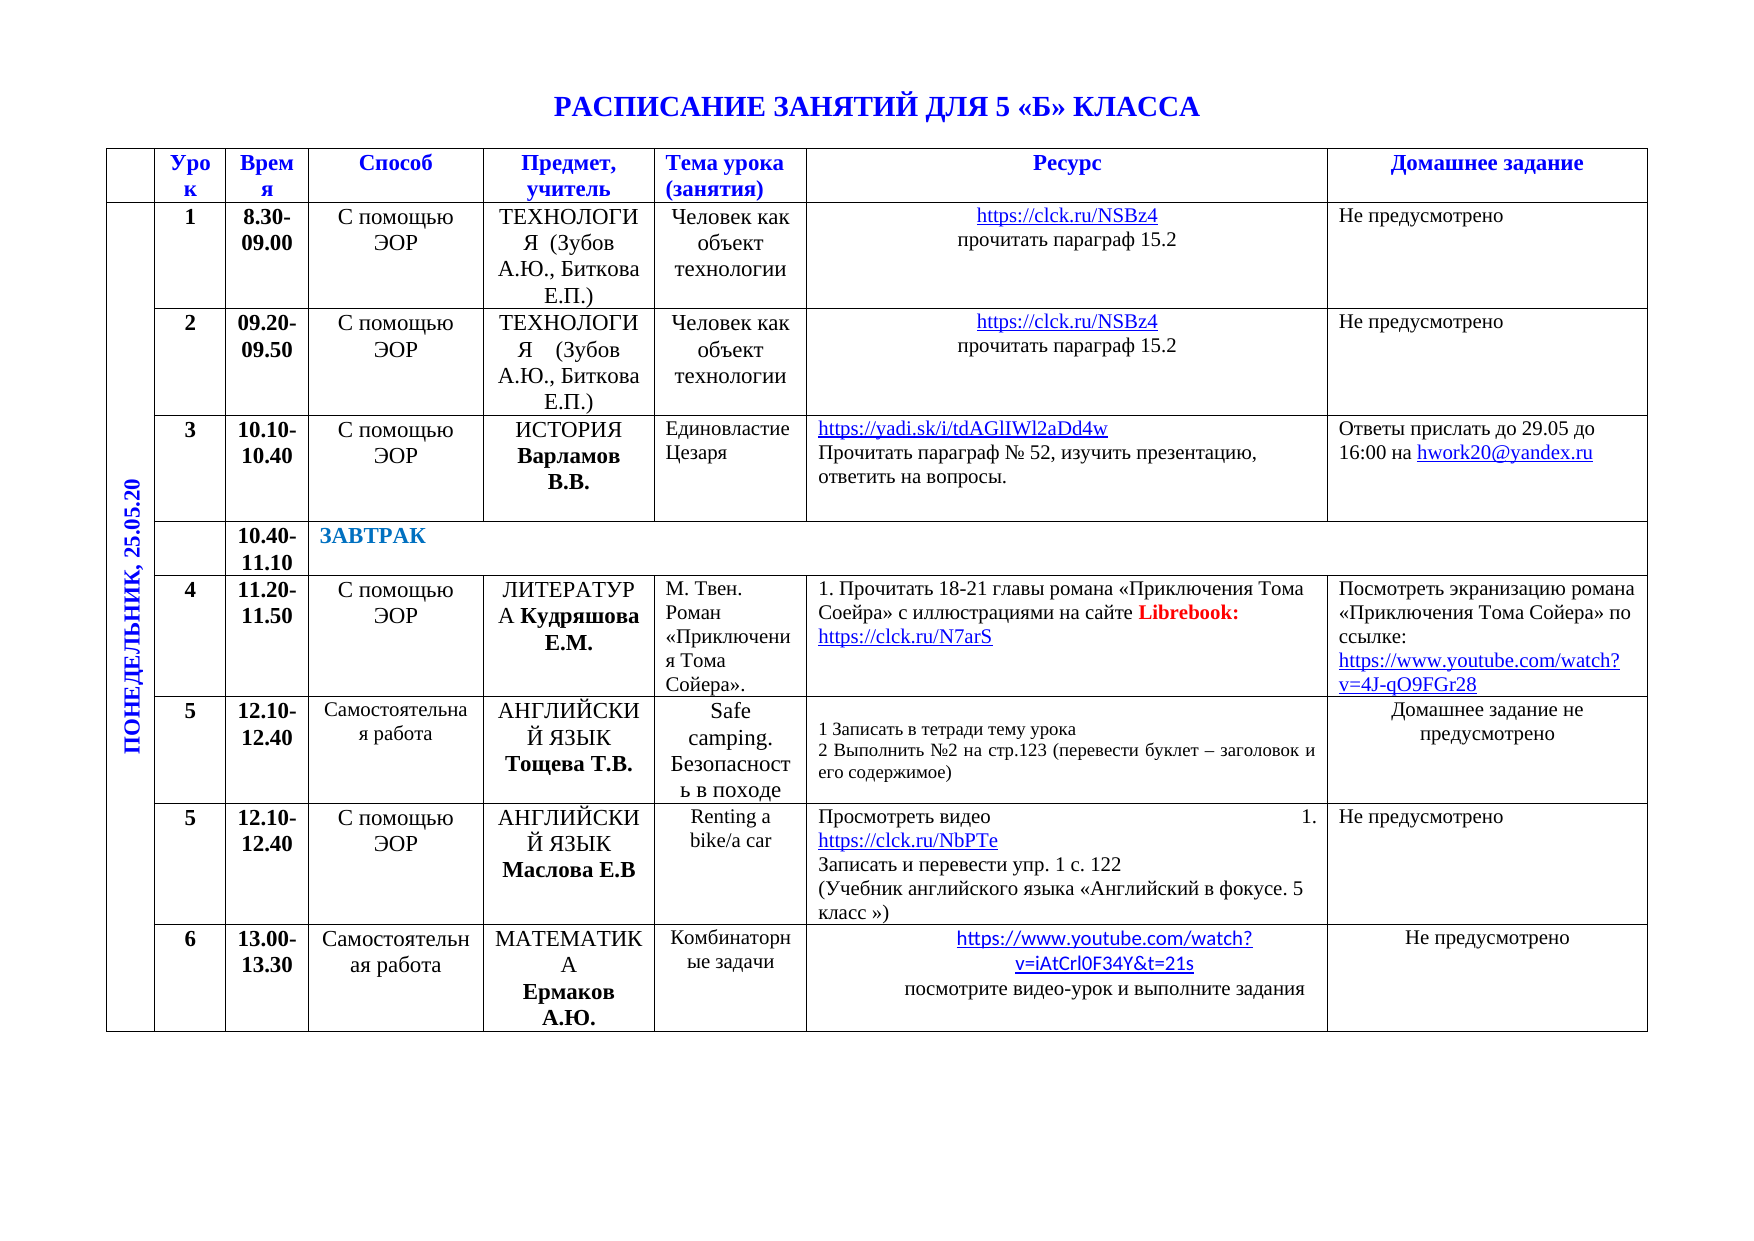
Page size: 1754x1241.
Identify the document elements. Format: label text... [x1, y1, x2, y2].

table_cell ТЕХНОЛОГИЯ (Зубов А.Ю., Биткова Е.П.) [484, 309, 654, 415]
table_cell 6 [155, 925, 225, 1031]
table_cell АНГЛИЙСКИЙ ЯЗЫК Маслова Е.В [484, 804, 654, 924]
table_cell ПОНЕДЕЛЬНИК, 25.05.20 [107, 203, 154, 1031]
table_cell С помощью ЭОР [309, 804, 483, 924]
table_cell https://www.youtube.com/watch?v=iAtCrl0F34Y&t=21s посмотрите видео-урок и выполните задания [807, 925, 1327, 1031]
table_header Время [226, 149, 308, 202]
table_cell 12.10-12.40 [226, 697, 308, 803]
table_cell 5 [155, 697, 225, 803]
table_header Тема урока (занятия) [655, 149, 806, 202]
table_cell ЛИТЕРАТУРА Кудряшова Е.М. [484, 576, 654, 696]
table_cell 1 Записать в тетради тему урока 2 Выполнить №2 на стр.123 (перевести буклет – заголовок и его содержимое) [807, 697, 1327, 803]
table_header Способ [309, 149, 483, 202]
table_cell 12.10-12.40 [226, 804, 308, 924]
text РАСПИСАНИЕ ЗАНЯТИЙ ДЛЯ 5 «Б» КЛАССА [118, 89, 1636, 122]
table_cell 13.00-13.30 [226, 925, 308, 1031]
table_cell 11.20-11.50 [226, 576, 308, 696]
table_header Домашнее задание [1328, 149, 1647, 202]
table_cell 09.20-09.50 [226, 309, 308, 415]
table_cell Не предусмотрено [1328, 309, 1647, 415]
table_cell 4 [155, 576, 225, 696]
table_cell Самостоятельная работа [309, 925, 483, 1031]
table_cell АНГЛИЙСКИЙ ЯЗЫК Тощева Т.В. [484, 697, 654, 803]
table_header [107, 149, 154, 202]
table_cell Не предусмотрено [1328, 203, 1647, 308]
table_cell Просмотреть видео https://clck.ru/NbPTe Записать и перевести упр. 1 с. 122 (Учебник английского языка «Английский в фокусе. 5 класс ») [807, 804, 1327, 924]
table_cell ТЕХНОЛОГИЯ (Зубов А.Ю., Биткова Е.П.) [484, 203, 654, 308]
table_cell Не предусмотрено [1328, 925, 1647, 1031]
table_cell https://clck.ru/NSBz4 прочитать параграф 15.2 [807, 203, 1327, 308]
table_cell Единовластие Цезаря [655, 416, 806, 521]
table_cell 8.30-09.00 [226, 203, 308, 308]
table_cell С помощью ЭОР [309, 309, 483, 415]
table_cell М. Твен. Роман «Приключения Тома Сойера». [655, 576, 806, 696]
table_cell Ответы прислать до 29.05 до 16:00 на hwork20@yandex.ru [1328, 416, 1647, 521]
table_cell Домашнее задание не предусмотрено [1328, 697, 1647, 803]
table_cell [155, 522, 225, 575]
table_cell 10.40-11.10 [226, 522, 308, 575]
table_cell 1. Прочитать 18-21 главы романа «Приключения Тома Соейра» с иллюстрациями на сайте Librebook: https://clck.ru/N7arS [807, 576, 1327, 696]
table_cell 3 [155, 416, 225, 521]
table_cell С помощью ЭОР [309, 203, 483, 308]
table_cell Не предусмотрено [1328, 804, 1647, 924]
table_cell 1 [155, 203, 225, 308]
table_cell С помощью ЭОР [309, 576, 483, 696]
table_cell Комбинаторные задачи [655, 925, 806, 1031]
table_header Урок [155, 149, 225, 202]
table_cell МАТЕМАТИКА Ермаков А.Ю. [484, 925, 654, 1031]
table_cell 10.10-10.40 [226, 416, 308, 521]
table_cell https://clck.ru/NSBz4 прочитать параграф 15.2 [807, 309, 1327, 415]
table_header Предмет, учитель [484, 149, 654, 202]
table_cell https://yadi.sk/i/tdAGlIWl2aDd4w Прочитать параграф № 52, изучить презентацию, ответить на вопросы. [807, 416, 1327, 521]
table_cell Человек как объект технологии [655, 309, 806, 415]
table_cell 5 [155, 804, 225, 924]
table_cell Человек как объект технологии [655, 203, 806, 308]
table_cell 2 [155, 309, 225, 415]
table_cell Самостоятельная работа [309, 697, 483, 803]
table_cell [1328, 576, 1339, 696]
table_header Ресурс [807, 149, 1327, 202]
table_cell ИСТОРИЯ Варламов В.В. [484, 416, 654, 521]
table_cell С помощью ЭОР [309, 416, 483, 521]
table_cell Посмотреть экранизацию романа «Приключения Тома Сойера» по ссылке: https://www.youtube.com/watch?v=4J-qO9FGr28 [1407, 576, 1647, 696]
table_cell Renting a bike/a car [655, 804, 806, 924]
table_cell ЗАВТРАК [309, 522, 1647, 575]
